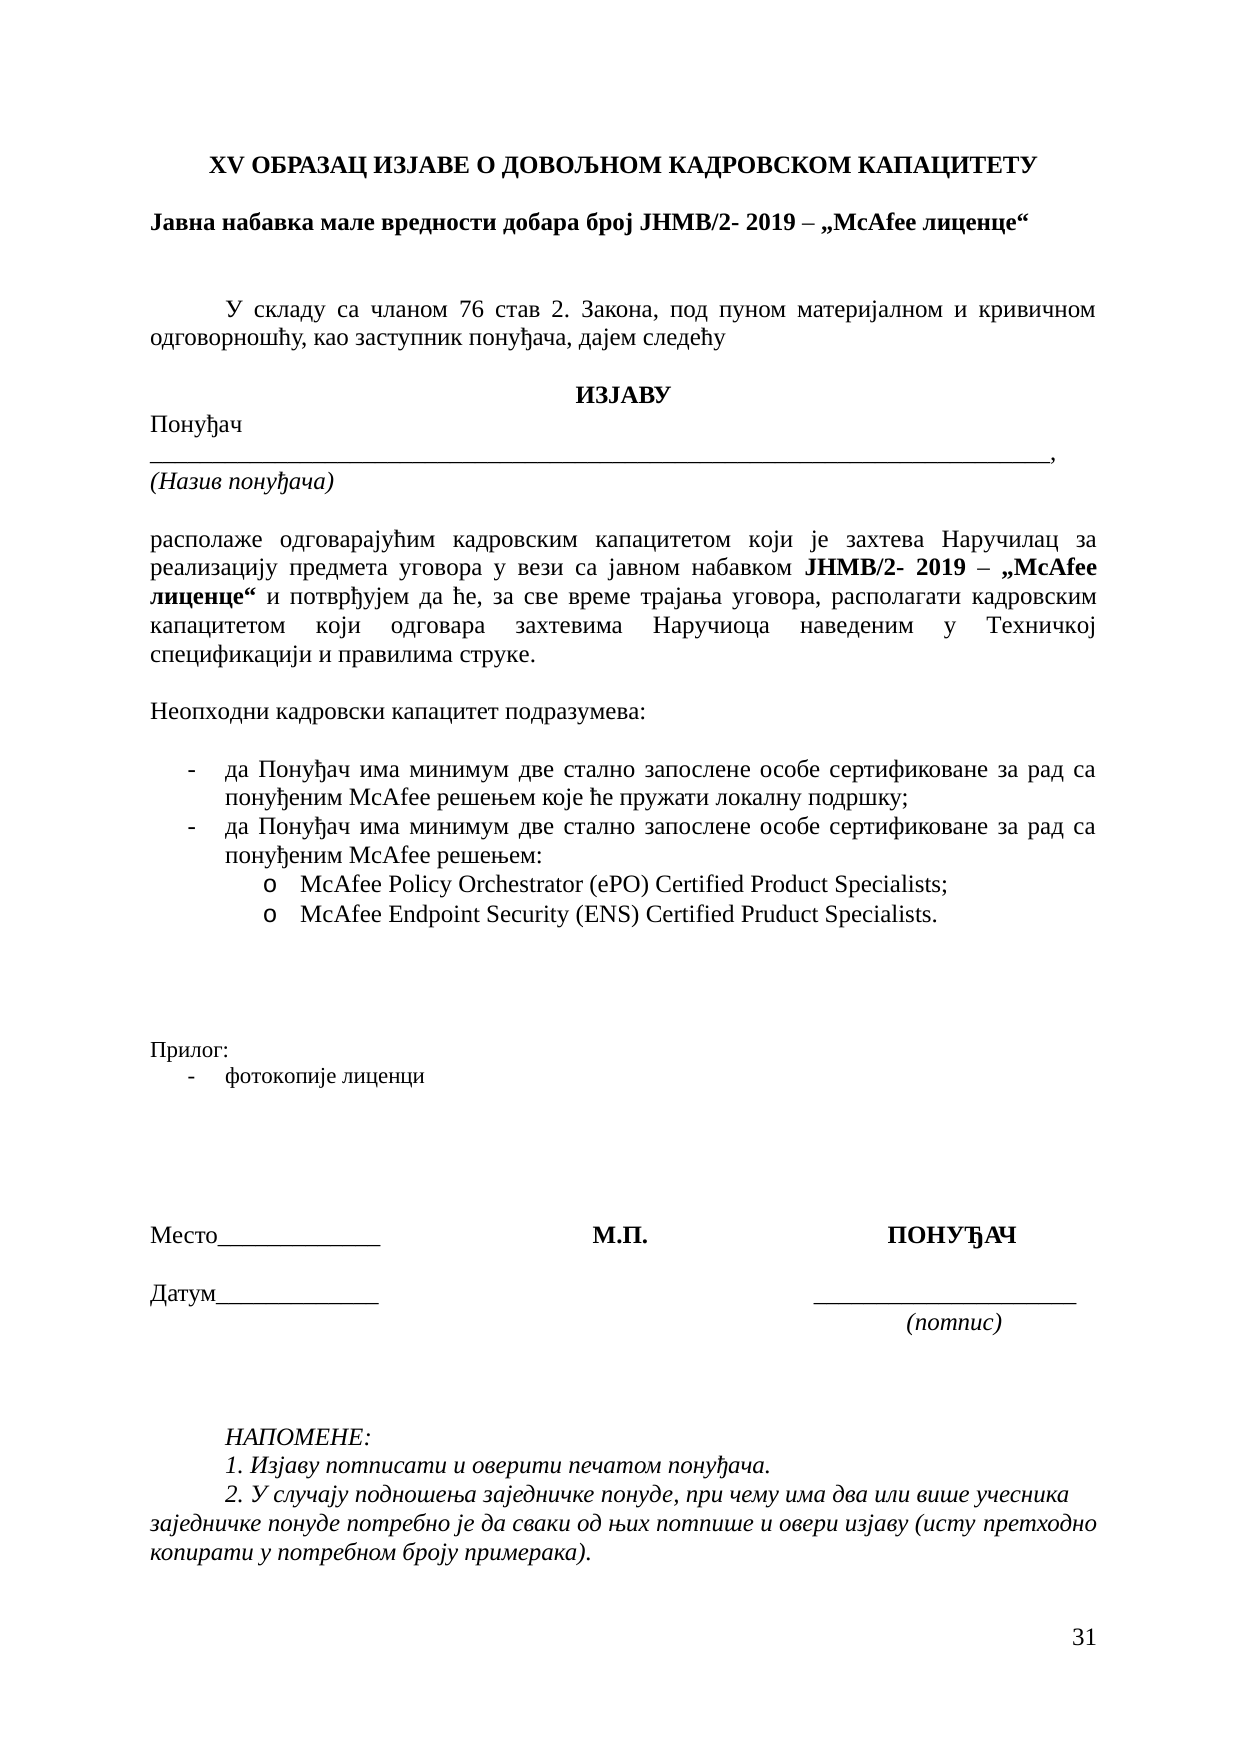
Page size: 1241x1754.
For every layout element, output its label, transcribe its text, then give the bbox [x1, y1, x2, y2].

text (Назив понуђача) [150, 466, 1097, 495]
text 2. У случају подношења заједничке понуде, при чему има два или више учесника [150, 1479, 1097, 1508]
text 1. Изјаву потписати и оверити печатом понуђача. [150, 1450, 1097, 1479]
list фотокопије лиценци [187, 1062, 1097, 1088]
text (потпис) [150, 1307, 1097, 1335]
text У складу са чланом 76 став 2. Закона, под пуном материјалном и кривичном одговорношћу, као заступник понуђача, дајем следећу [150, 294, 1097, 351]
text Jавнa набавкa мале вредности добара број ЈНМВ/2- 2019 – „McAfee лиценце“ [150, 207, 1097, 236]
text заједничке понуде потребно је да сваки од њих потпише и овери изјаву (исту претходно копирати у потребном броју примерака). [150, 1508, 1097, 1565]
text НАПОМЕНЕ: [150, 1422, 1097, 1450]
list Неопходни кадровски капацитет подразумева: [150, 696, 1097, 725]
list да Понуђач има минимум две стално запослене особе сертификоване за рад са понуђеним McAfee решењем: [187, 811, 1097, 869]
text Прилог: [150, 1036, 1097, 1062]
text располаже одговарајућим кадровским капацитетом који je захтева Наручилац за реализацију предмета уговора у вези са јавном набавком ЈНМВ/2- 2019 – „McAfee лиценце“ и потврђујем да ће, за све време трајања уговора, располагати кадровским капацитетом који одговара захтевима Наручиоца наведеним у Техничкој спецификацији и правилима струке. [150, 524, 1097, 667]
text Датум_____________ _____________________ [150, 1278, 1097, 1307]
list McAfee Policy Orchestrator (ePO) Certified Product Specialists; [262, 869, 1097, 899]
list McAfee Endpoint Security (ENS) Certified Pruduct Specialists. [262, 899, 1097, 930]
text ИЗЈАВУ [150, 380, 1097, 409]
text Место_____________ М.П. ПОНУЂАЧ [150, 1220, 1097, 1249]
text XV ОБРАЗАЦ ИЗЈАВЕ О ДОВОЉНОМ КАДРОВСКОМ КАПАЦИТЕТУ [150, 150, 1097, 179]
text Понуђач ________________________________________________________________________, [150, 409, 1097, 466]
list да Понуђач има минимум две стално запослене особе сертификоване за рад са понуђеним McAfee решењем које ће пружати локалну подршку; [187, 754, 1097, 811]
